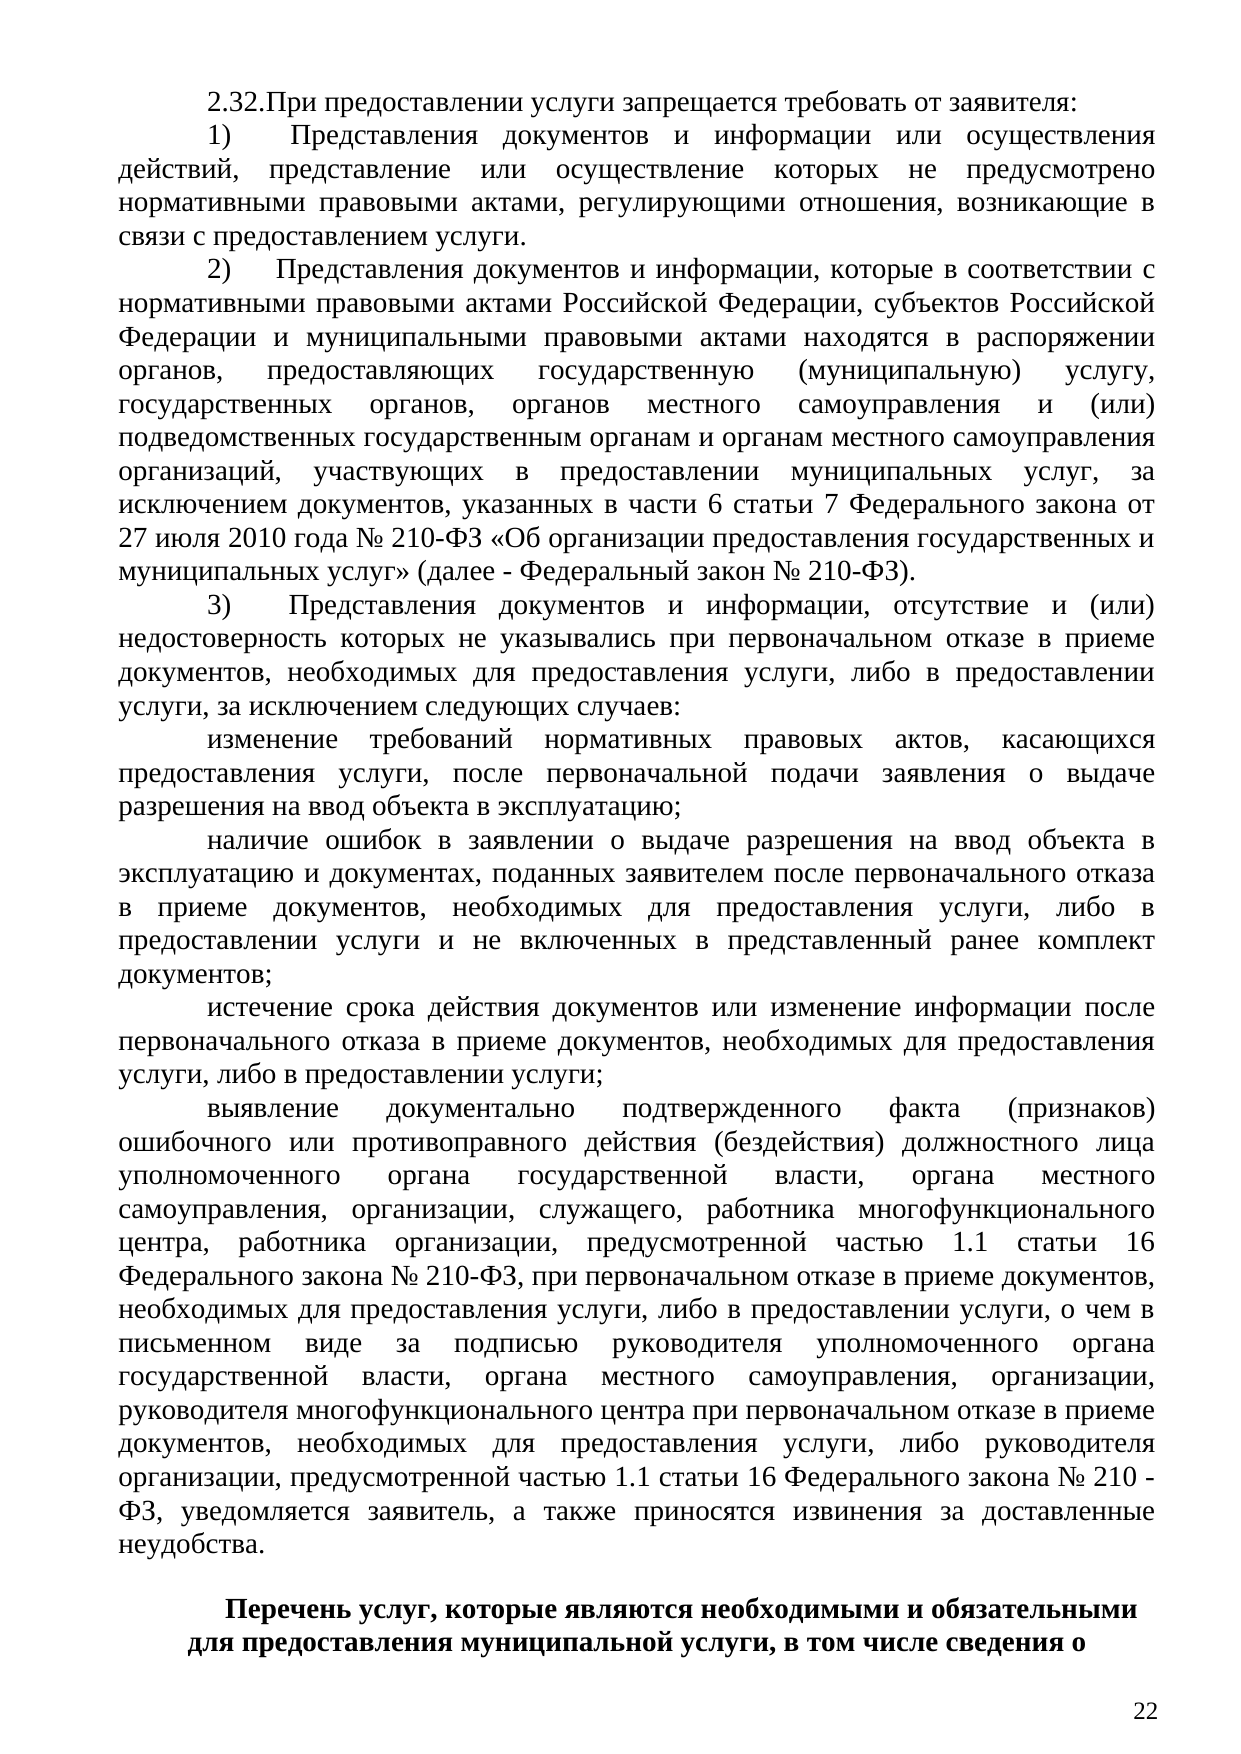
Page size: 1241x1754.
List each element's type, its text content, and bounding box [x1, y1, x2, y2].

list Представления документов и информации или осуществления действий, представление или осуществление которых не предусмотрено нормативными правовыми актами, регулирующими отношения, возникающие в связи с предоставлением услуги. [118, 118, 1156, 252]
list Представления документов и информации, которые в соответствии с нормативными правовыми актами Российской Федерации, субъектов Российской Федерации и муниципальными правовыми актами находятся в распоряжении органов, предоставляющих государственную (муниципальную) услугу, государственных органов, органов местного самоуправления и (или) подведомственных государственным органам и органам местного самоуправления организаций, участвующих в предоставлении муниципальных услуг, за исключением документов, указанных в части 6 статьи 7 Федерального закона от 27 июля 2010 года № 210-ФЗ «Об организации предоставления государственных и муниципальных услуг» (далее - Федеральный закон № 210-ФЗ). [118, 252, 1156, 588]
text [118, 1592, 1156, 1659]
text наличие ошибок в заявлении о выдаче разрешения на ввод объекта в эксплуатацию и документах, поданных заявителем после первоначального отказа в приеме документов, необходимых для предоставления услуги, либо в предоставлении услуги и не включенных в представленный ранее комплект документов; [118, 822, 1156, 990]
text изменение требований нормативных правовых актов, касающихся предоставления услуги, после первоначальной подачи заявления о выдаче разрешения на ввод объекта в эксплуатацию; [118, 722, 1156, 822]
text истечение срока действия документов или изменение информации после первоначального отказа в приеме документов, необходимых для предоставления услуги, либо в предоставлении услуги; [118, 990, 1156, 1091]
text выявление документально подтвержденного факта (признаков) ошибочного или противоправного действия (бездействия) должностного лица уполномоченного органа государственной власти, органа местного самоуправления, организации, служащего, работника многофункционального центра, работника организации, предусмотренной частью 1.1 статьи 16 Федерального закона № 210-ФЗ, при первоначальном отказе в приеме документов, необходимых для предоставления услуги, либо в предоставлении услуги, о чем в письменном виде за подписью руководителя уполномоченного органа государственной власти, органа местного самоуправления, организации, руководителя многофункционального центра при первоначальном отказе в приеме документов, необходимых для предоставления услуги, либо руководителя организации, предусмотренной частью 1.1 статьи 16 Федерального закона № 210 - ФЗ, уведомляется заявитель, а также приносятся извинения за доставленные неудобства. [118, 1091, 1156, 1560]
list Представления документов и информации, отсутствие и (или) недостоверность которых не указывались при первоначальном отказе в приеме документов, необходимых для предоставления услуги, либо в предоставлении услуги, за исключением следующих случаев: [118, 588, 1156, 722]
list При предоставлении услуги запрещается требовать от заявителя: [118, 84, 1158, 118]
